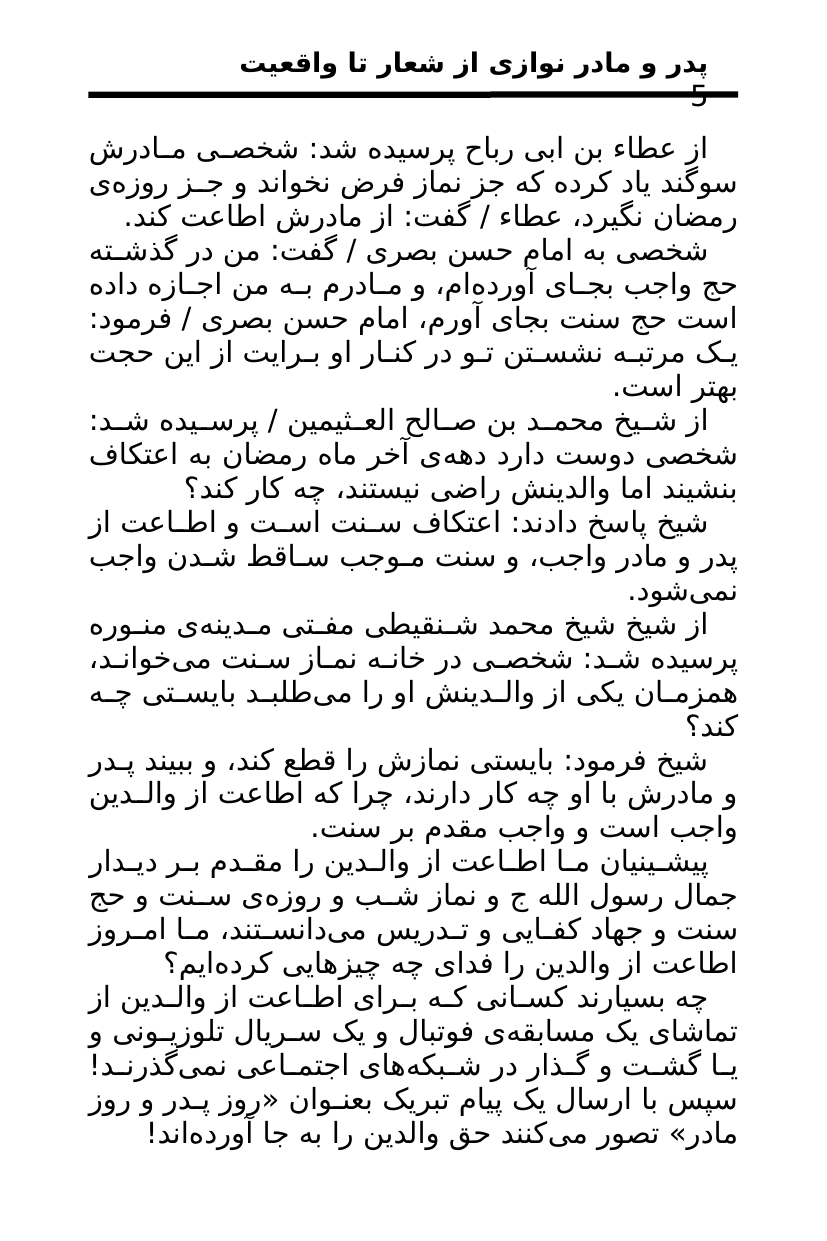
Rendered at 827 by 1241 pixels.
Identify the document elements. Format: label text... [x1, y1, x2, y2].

text از عطاء بن ابی رباح پرسیده شد: شخصی مادرش سوگند یاد کرده که جز نماز فرض نخواند و جز روزه‌ی رمضان نگیرد، عطاء / گفت: از مادرش اطاعت کند. [89, 132, 738, 233]
text پیشینیان ما اطاعت از والدین را مقدم بر دیدار جمال رسول الله ج و نماز شب و روزه‌ی سنت و حج سنت و جهاد کفایی و تدریس می‌دانستند، ما امروز اطاعت از والدین را فدای چه چیز‌هایی کرده‌ایم؟ [89, 845, 738, 981]
text از شیخ شیخ محمد شنقیطی مفتی مدینه‌ی منوره پرسیده شد: شخصی در خانه نماز سنت می‌خواند، همزمان یکی از والدینش او را می‌طلبد بایستی چه کند؟ [89, 607, 738, 743]
text شیخ فرمود: بایستی نمازش را قطع کند، و ببیند پدر و مادرش با او چه کار دارند، چرا که اطاعت از والدین واجب است و واجب مقدم بر سنت. [89, 743, 738, 845]
text شیخ پاسخ دادند: اعتکاف سنت است و اطاعت از پدر و مادر واجب، و سنت موجب ساقط شدن واجب نمی‌شود. [89, 505, 738, 607]
text از شیخ محمد بن صالح العثیمین / پرسیده شد: شخصی دوست دارد دهه‌ی آخر ماه رمضان به اعتکاف بنشیند اما والدینش راضی نیستند، چه کار کند؟ [89, 403, 738, 505]
text شخصی به امام حسن بصری / گفت: من در گذشته حج واجب بجای آورده‌ام، و مادرم به من اجازه داده است حج سنت بجای آورم، امام حسن بصری / فرمود: یک مرتبه نشستن تو در کنار او برایت از این حجت بهتر است. [89, 233, 738, 403]
text چه بسیارند کسانی که برای اطاعت از والدین از تماشای یک مسابقه‌ی فوتبال و یک سریال تلوزیونی و یا گشت و گذار در شبکه‌های اجتماعی نمی‌گذرند! سپس با ارسال یک پیام تبریک بعنوان «روز پدر و روز مادر» تصور می‌کنند حق والدین را به جا آورده‌اند! [89, 981, 738, 1150]
